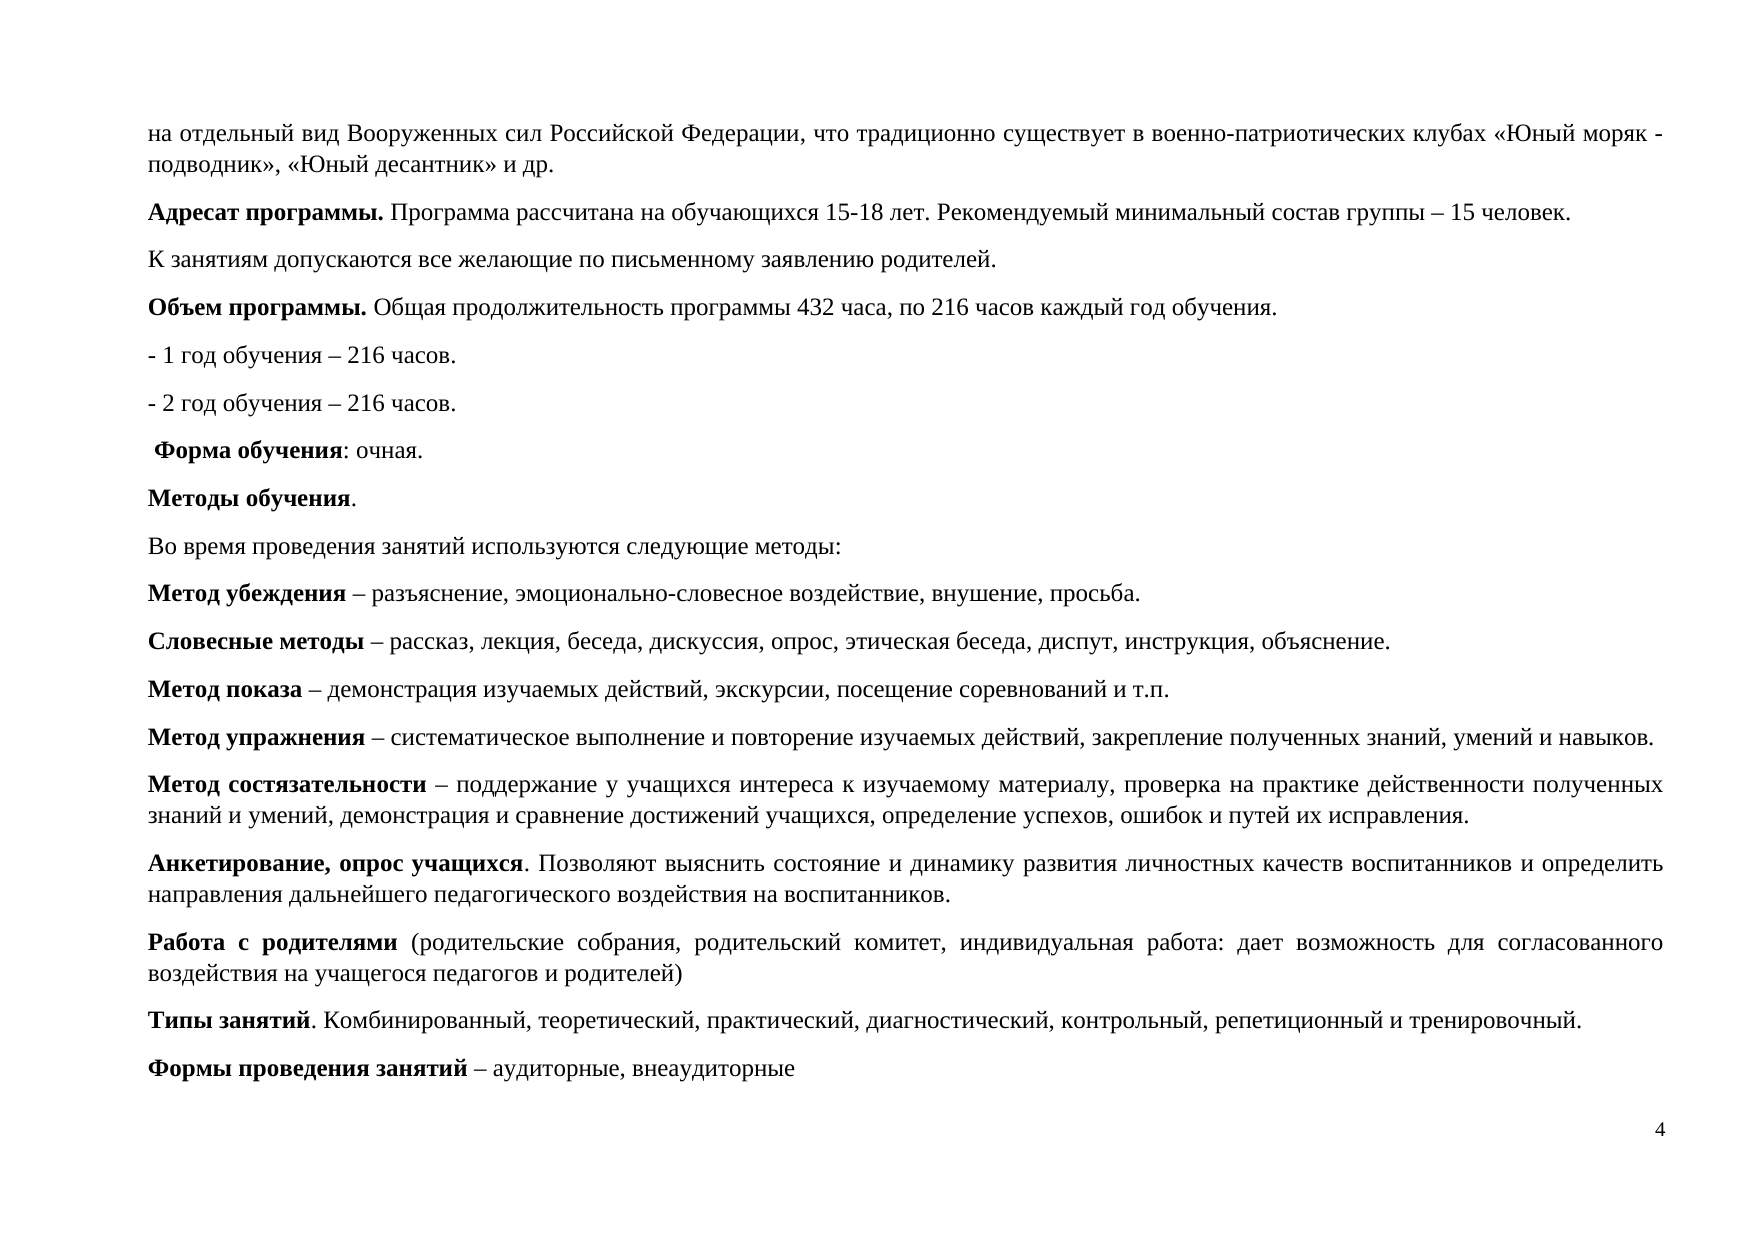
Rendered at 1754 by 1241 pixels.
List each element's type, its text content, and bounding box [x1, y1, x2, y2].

text Анкетирование, опрос учащихся. Позволяют выяснить состояние и динамику развития личностных качеств воспитанников и определить направления дальнейшего педагогического воздействия на воспитанников. [148, 848, 1665, 908]
text Объем программы. Общая продолжительность программы 432 часа, по 216 часов каждый год обучения. [148, 292, 1665, 321]
text Адресат программы. Программа рассчитана на обучающихся 15-18 лет. Рекомендуемый минимальный состав группы – 15 человек. [148, 197, 1665, 226]
text Во время проведения занятий используются следующие методы: [148, 531, 1665, 559]
text - 1 год обучения – 216 часов. [148, 340, 1665, 369]
text Типы занятий. Комбинированный, теоретический, практический, диагностический, контрольный, репетиционный и тренировочный. [148, 1006, 1665, 1034]
text Методы обучения. [148, 483, 1665, 512]
text Формы проведения занятий – аудиторные, внеаудиторные [148, 1053, 1665, 1082]
text Форма обучения: очная. [148, 435, 1665, 464]
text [148, 118, 1665, 178]
text Работа с родителями (родительские собрания, родительский комитет, индивидуальная работа: дает возможность для согласованного воздействия на учащегося педагогов и родителей) [148, 927, 1665, 987]
text Метод убеждения – разъяснение, эмоционально-словесное воздействие, внушение, просьба. [148, 578, 1665, 607]
text Метод упражнения – систематическое выполнение и повторение изучаемых действий, закрепление полученных знаний, умений и навыков. [148, 722, 1665, 750]
text - 2 год обучения – 216 часов. [148, 388, 1665, 416]
text Метод показа – демонстрация изучаемых действий, экскурсии, посещение соревнований и т.п. [148, 674, 1665, 703]
text Словесные методы – рассказ, лекция, беседа, дискуссия, опрос, этическая беседа, диспут, инструкция, объяснение. [148, 626, 1665, 655]
text К занятиям допускаются все желающие по письменному заявлению родителей. [148, 244, 1665, 273]
text Метод состязательности – поддержание у учащихся интереса к изучаемому материалу, проверка на практике действенности полученных знаний и умений, демонстрация и сравнение достижений учащихся, определение успехов, ошибок и путей их исправления. [148, 769, 1665, 829]
